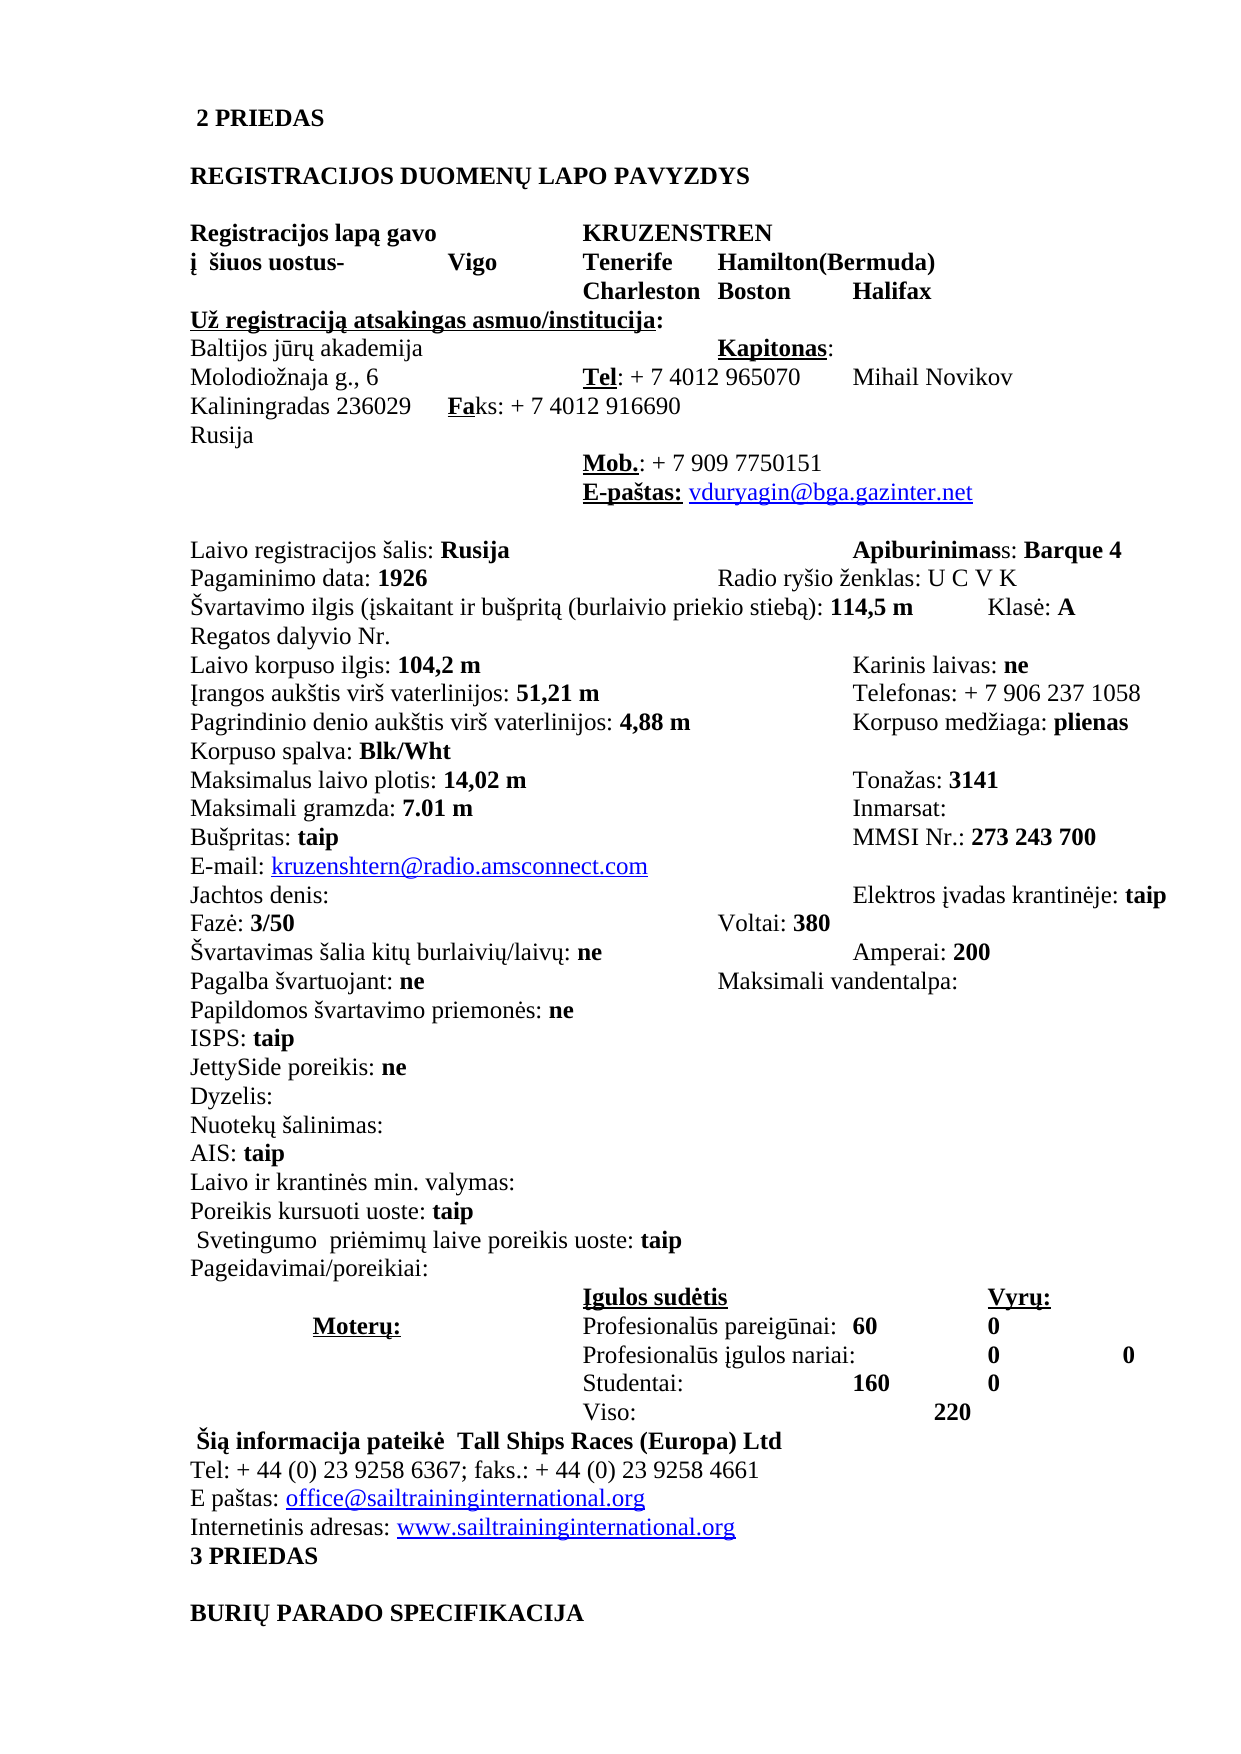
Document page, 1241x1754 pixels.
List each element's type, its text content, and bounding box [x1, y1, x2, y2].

text Pagrindinio denio aukštis virš vaterlinijos: 4,88 m Korpuso medžiaga: plienas [177, 707, 1181, 736]
text E-paštas: vduryagin@bga.gazinter.net [177, 477, 1181, 506]
text Korpuso spalva: Blk/Wht [177, 736, 1181, 765]
text Švartavimo ilgis (įskaitant ir bušpritą (burlaivio priekio stiebą): 114,5 m Klasė: A [177, 592, 1181, 621]
text Internetinis adresas: www.sailtraininginternational.org [177, 1512, 1181, 1541]
text Baltijos jūrų akademija Kapitonas: [177, 333, 1181, 362]
text Maksimali gramzda: 7.01 m Inmarsat: [177, 793, 1181, 822]
text Tel: + 44 (0) 23 9258 6367; faks.: + 44 (0) 23 9258 4661 [177, 1455, 1181, 1483]
text Už registraciją atsakingas asmuo/institucija: [177, 305, 1181, 333]
text Kaliningradas 236029 Faks: + 7 4012 916690 [177, 391, 1181, 420]
text Viso: 220 [177, 1397, 1181, 1426]
text Įrangos aukštis virš vaterlinijos: 51,21 m Telefonas: + 7 906 237 1058 [177, 678, 1181, 707]
text ISPS: taip [177, 1023, 1181, 1052]
text E paštas: office@sailtraininginternational.org [177, 1483, 1181, 1512]
text E-mail: kruzenshtern@radio.amsconnect.com [177, 851, 1181, 880]
text Bušpritas: taip MMSI Nr.: 273 243 700 [177, 822, 1181, 851]
text Švartavimas šalia kitų burlaivių/laivų: ne Amperai: 200 [177, 937, 1181, 966]
text Poreikis kursuoti uoste: taip [177, 1196, 1181, 1225]
text Studentai: 160 0 [177, 1368, 1181, 1397]
text Maksimalus laivo plotis: 14,02 m Tonažas: 3141 [177, 765, 1181, 793]
text Profesionalūs įgulos nariai: 0 0 [177, 1340, 1181, 1368]
text į šiuos uostus- Vigo Tenerife Hamilton(Bermuda) [177, 247, 1181, 276]
text Laivo registracijos šalis: Rusija Apiburinimass: Barque 4 [177, 535, 1181, 563]
text Pagalba švartuojant: ne Maksimali vandentalpa: [177, 966, 1181, 995]
text Įgulos sudėtis Vyrų: Moterų: Profesionalūs pareigūnai: 60 0 [177, 1282, 1181, 1340]
text Papildomos švartavimo priemonės: ne [177, 995, 1181, 1023]
text JettySide poreikis: ne [177, 1052, 1181, 1081]
text Mob.: + 7 909 7750151 [177, 448, 1181, 477]
text Laivo korpuso ilgis: 104,2 m Karinis laivas: ne [177, 650, 1181, 678]
text Pageidavimai/poreikiai: [177, 1253, 1181, 1282]
text BURIŲ PARADO SPECIFIKACIJA [177, 1598, 1181, 1627]
text Laivo ir krantinės min. valymas: [177, 1167, 1181, 1196]
text Pagaminimo data: 1926 Radio ryšio ženklas: U C V K [177, 563, 1181, 592]
text AIS: taip [177, 1138, 1181, 1167]
text REGISTRACIJOS DUOMENŲ LAPO PAVYZDYS [177, 161, 1181, 190]
text Rusija [177, 420, 1181, 448]
text Fazė: 3/50 Voltai: 380 [177, 908, 1181, 937]
text Nuotekų šalinimas: [177, 1110, 1181, 1138]
text Charleston Boston Halifax [177, 276, 1181, 305]
text Jachtos denis: Elektros įvadas krantinėje: taip [177, 880, 1181, 908]
text Regatos dalyvio Nr. [177, 621, 1181, 650]
text Svetingumo priėmimų laive poreikis uoste: taip [177, 1225, 1181, 1253]
text Registracijos lapą gavo KRUZENSTREN [177, 218, 1181, 247]
text Šią informacija pateikė Tall Ships Races (Europa) Ltd [177, 1426, 1181, 1455]
text Molodiožnaja g., 6 Tel: + 7 4012 965070 Mihail Novikov [177, 362, 1181, 391]
text Dyzelis: [177, 1081, 1181, 1110]
text 3 PRIEDAS [177, 1541, 1181, 1570]
text 2 PRIEDAS [177, 103, 1181, 132]
